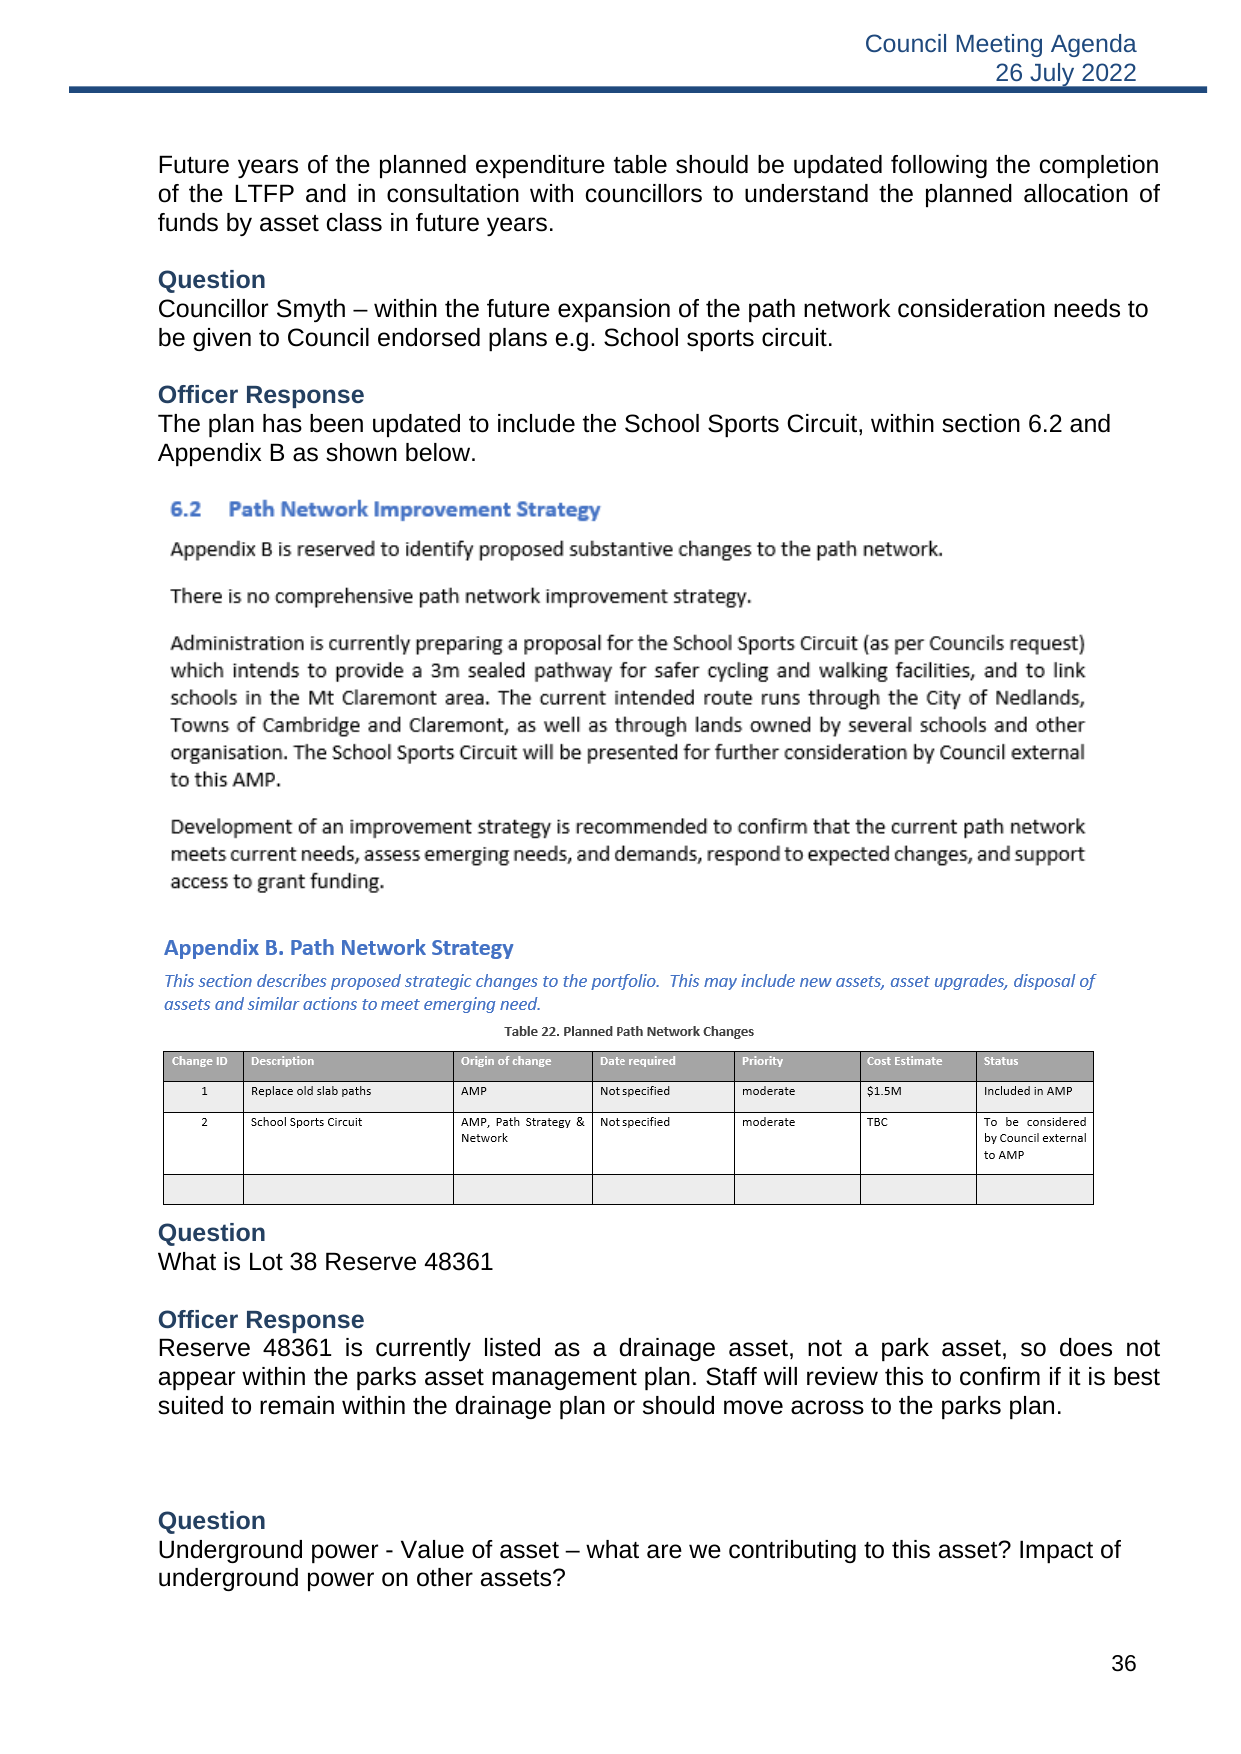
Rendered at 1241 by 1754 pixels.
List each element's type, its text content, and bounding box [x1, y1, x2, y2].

text Future years of the planned expenditure table should be updated following the completion of the LTFP and in consultation with councillors to understand the planned allocation of funds by asset class in future years. [158, 150, 1162, 236]
picture [157, 495, 1107, 899]
text Councillor Smyth – within the future expansion of the path network consideration needs to be given to Council endorsed plans e.g. School sports circuit. [158, 294, 1162, 351]
text Question [158, 1506, 1171, 1534]
text Officer Response [158, 1304, 1162, 1333]
text What is Lot 38 Reserve 48361 [158, 1247, 1162, 1276]
text Reserve 48361 is currently listed as a drainage asset, not a park asset, so does not appear within the parks asset management plan. Staff will review this to confirm if it is best suited to remain within the drainage plan or should move across to the parks plan. [158, 1333, 1162, 1419]
picture [157, 926, 1108, 1219]
text Underground power - Value of asset – what are we contributing to this asset? Impact of underground power on other assets? [158, 1534, 1162, 1592]
text Officer Response [158, 380, 1162, 409]
text The plan has been updated to include the School Sports Circuit, within section 6.2 and Appendix B as shown below. [158, 409, 1162, 466]
text Question [158, 1218, 1171, 1247]
text Question [158, 265, 1171, 294]
